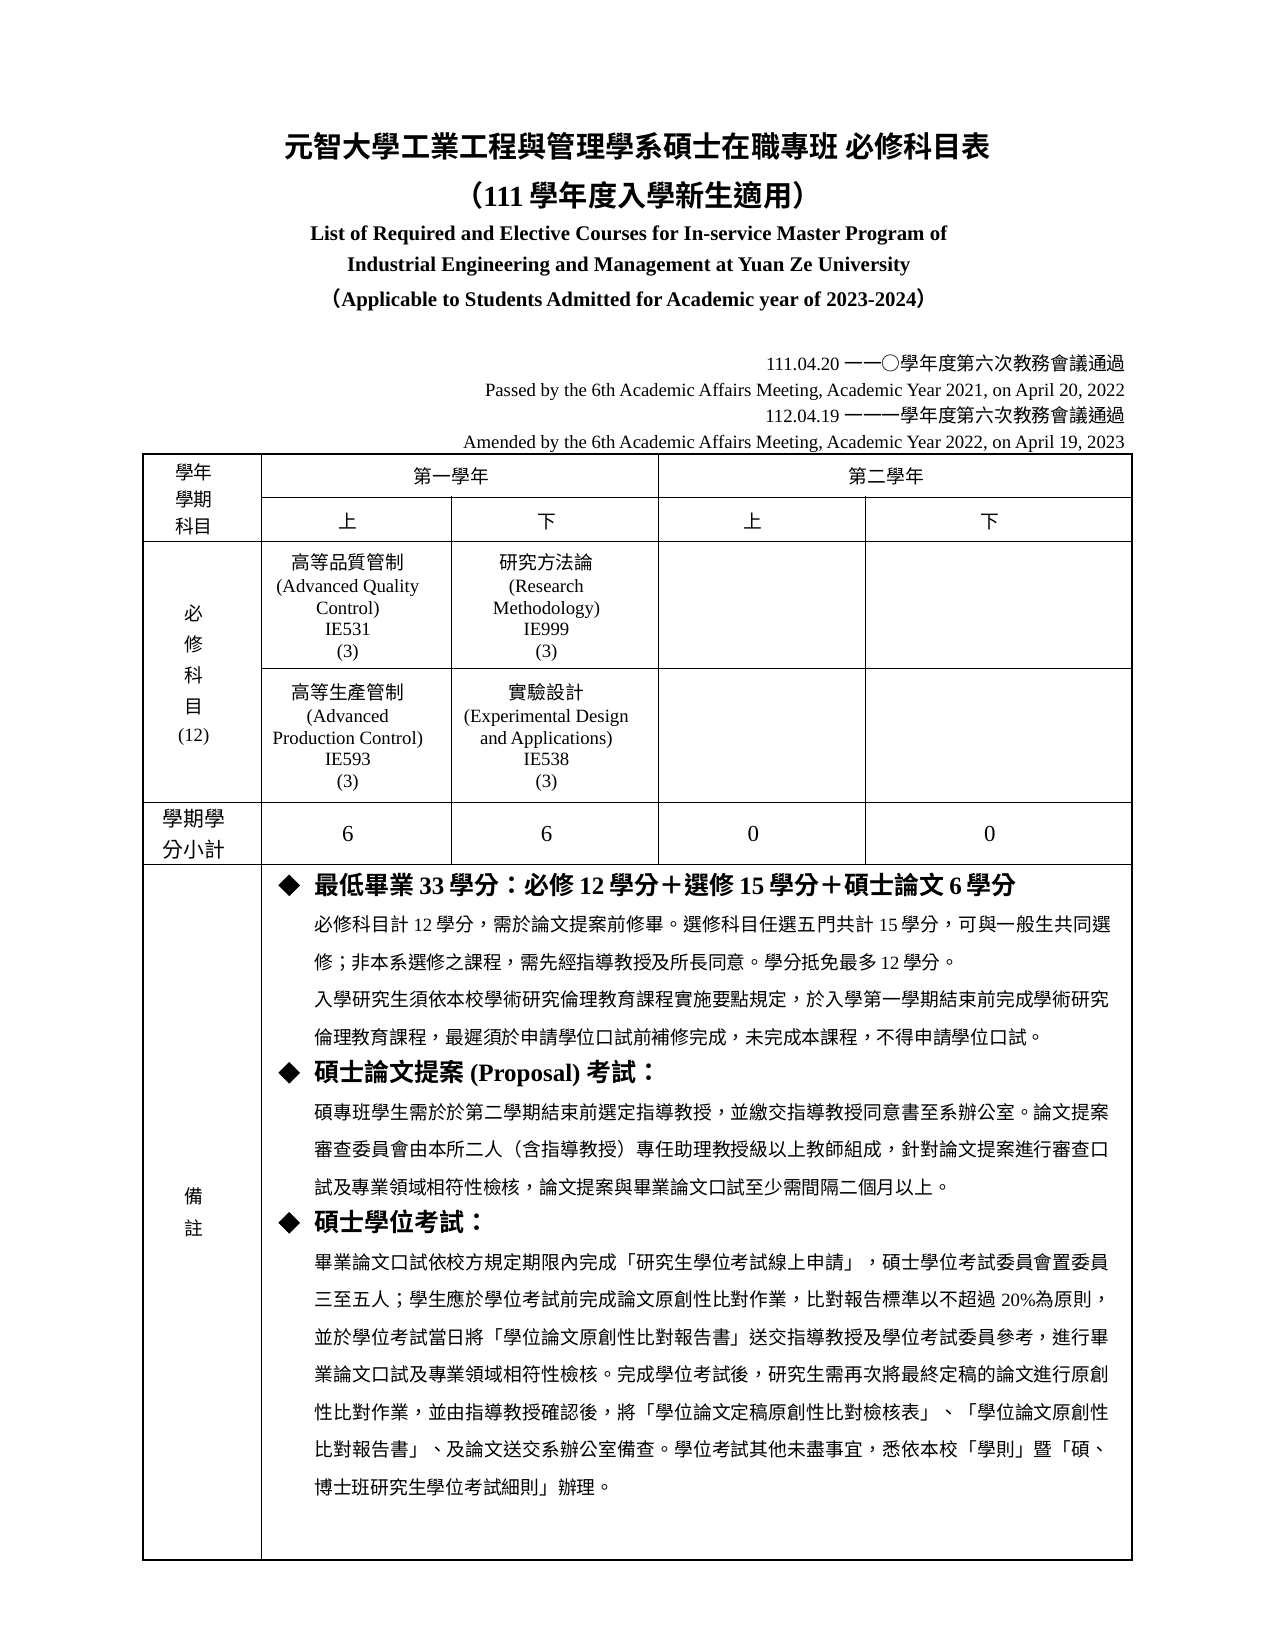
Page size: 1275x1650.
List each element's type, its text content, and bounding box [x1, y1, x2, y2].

text Passed by the 6th Academic Affairs Meeting, Academic Year 2021, on April 20, 2022 [431, 376, 1125, 401]
table_cell 高等品質管制 (Advanced Quality Control) IE531 (3) [262, 542, 451, 667]
table_cell 研究方法論 (Research Methodology) IE999 (3) [452, 542, 658, 667]
table_cell 下 [866, 498, 1131, 541]
table_cell [659, 542, 865, 667]
text 112.04.19 一一一學年度第六次教務會議通過 [431, 401, 1125, 428]
text Amended by the 6th Academic Affairs Meeting, Academic Year 2022, on April 19, 2023 [431, 428, 1125, 453]
text （Applicable to Students Admitted for Academic year of 2023-2024） [77, 282, 1181, 312]
table_cell 備 註 [144, 865, 261, 1558]
text 元智大學工業工程與管理學系碩士在職專班 必修科目表 [77, 124, 1198, 166]
text List of Required and Elective Courses for In-service Master Program of [77, 221, 1181, 245]
table_cell 實驗設計 (Experimental Design and Applications) IE538 (3) [452, 669, 658, 801]
text Industrial Engineering and Management at Yuan Ze University [77, 251, 1181, 276]
table_cell 學期學 分小計 [144, 803, 261, 864]
table_cell 下 [452, 498, 658, 541]
table_cell 6 [262, 803, 451, 864]
table_cell 0 [866, 803, 1131, 864]
table_cell [659, 669, 865, 801]
table_cell [866, 542, 1131, 667]
table_cell [866, 669, 1131, 801]
table_cell 最低畢業33學分：必修12學分＋選修15學分＋碩士論文6學分 必修科目計12學分，需於論文提案前修畢。選修科目任選五門共計15學分，可與一般生共同選修；非本系選修之課程，需先經指導教授及所長同意。學分抵免最多12學分。 入學研究生須依本校學術研究倫理教育課程實施要點規定，於入學第一學期結束前完成學術研究倫理教育課程，最遲須於申請學位口試前補修完成，未完成本課程，不得申請學位口試。 碩士論文提案 (Proposal) 考試： 碩專班學生需於於第二學期結束前選定指導教授，並繳交指導教授同意書至系辦公室。論文提案審查委員會由本所二人（含指導教授）專任助理教授級以上教師組成，針對論文提案進行審查口試及專業領域相符性檢核，論文提案與畢業論文口試至少需間隔二個月以上。 碩士學位考試： 畢業論文口試依校方規定期限內完成「研究生學位考試線上申請」，碩士學位考試委員會置委員三至五人；學生應於學位考試前完成論文原創性比對作業，比對報告標準以不超過20%為原則，並於學位考試當日將「學位論文原創性比對報告書」送交指導教授及學位考試委員參考，進行畢業論文口試及專業領域相符性檢核。完成學位考試後，研究生需再次將最終定稿的論文進行原創性比對作業，並由指導教授確認後，將「學位論文定稿原創性比對檢核表」、「學位論文原創性比對報告書」、及論文送交系辦公室備查。學位考試其他未盡事宜，悉依本校「學則」暨「碩、博士班研究生學位考試細則」辦理。 [262, 865, 1131, 1558]
table_cell 6 [452, 803, 658, 864]
text 111.04.20 一一○學年度第六次教務會議通過 [431, 348, 1125, 376]
table_header 學年 學期 科目 [144, 455, 261, 541]
table_header 第二學年 [659, 455, 1131, 496]
table_cell 高等生產管制 (Advanced Production Control) IE593 (3) [262, 669, 451, 801]
text （111學年度入學新生適用） [77, 173, 1198, 215]
table_cell 必 修 科 目 (12) [144, 542, 261, 801]
table_header 第一學年 [262, 455, 658, 496]
table_cell 上 [262, 498, 451, 541]
table_cell 上 [659, 498, 865, 541]
table_cell 0 [659, 803, 865, 864]
